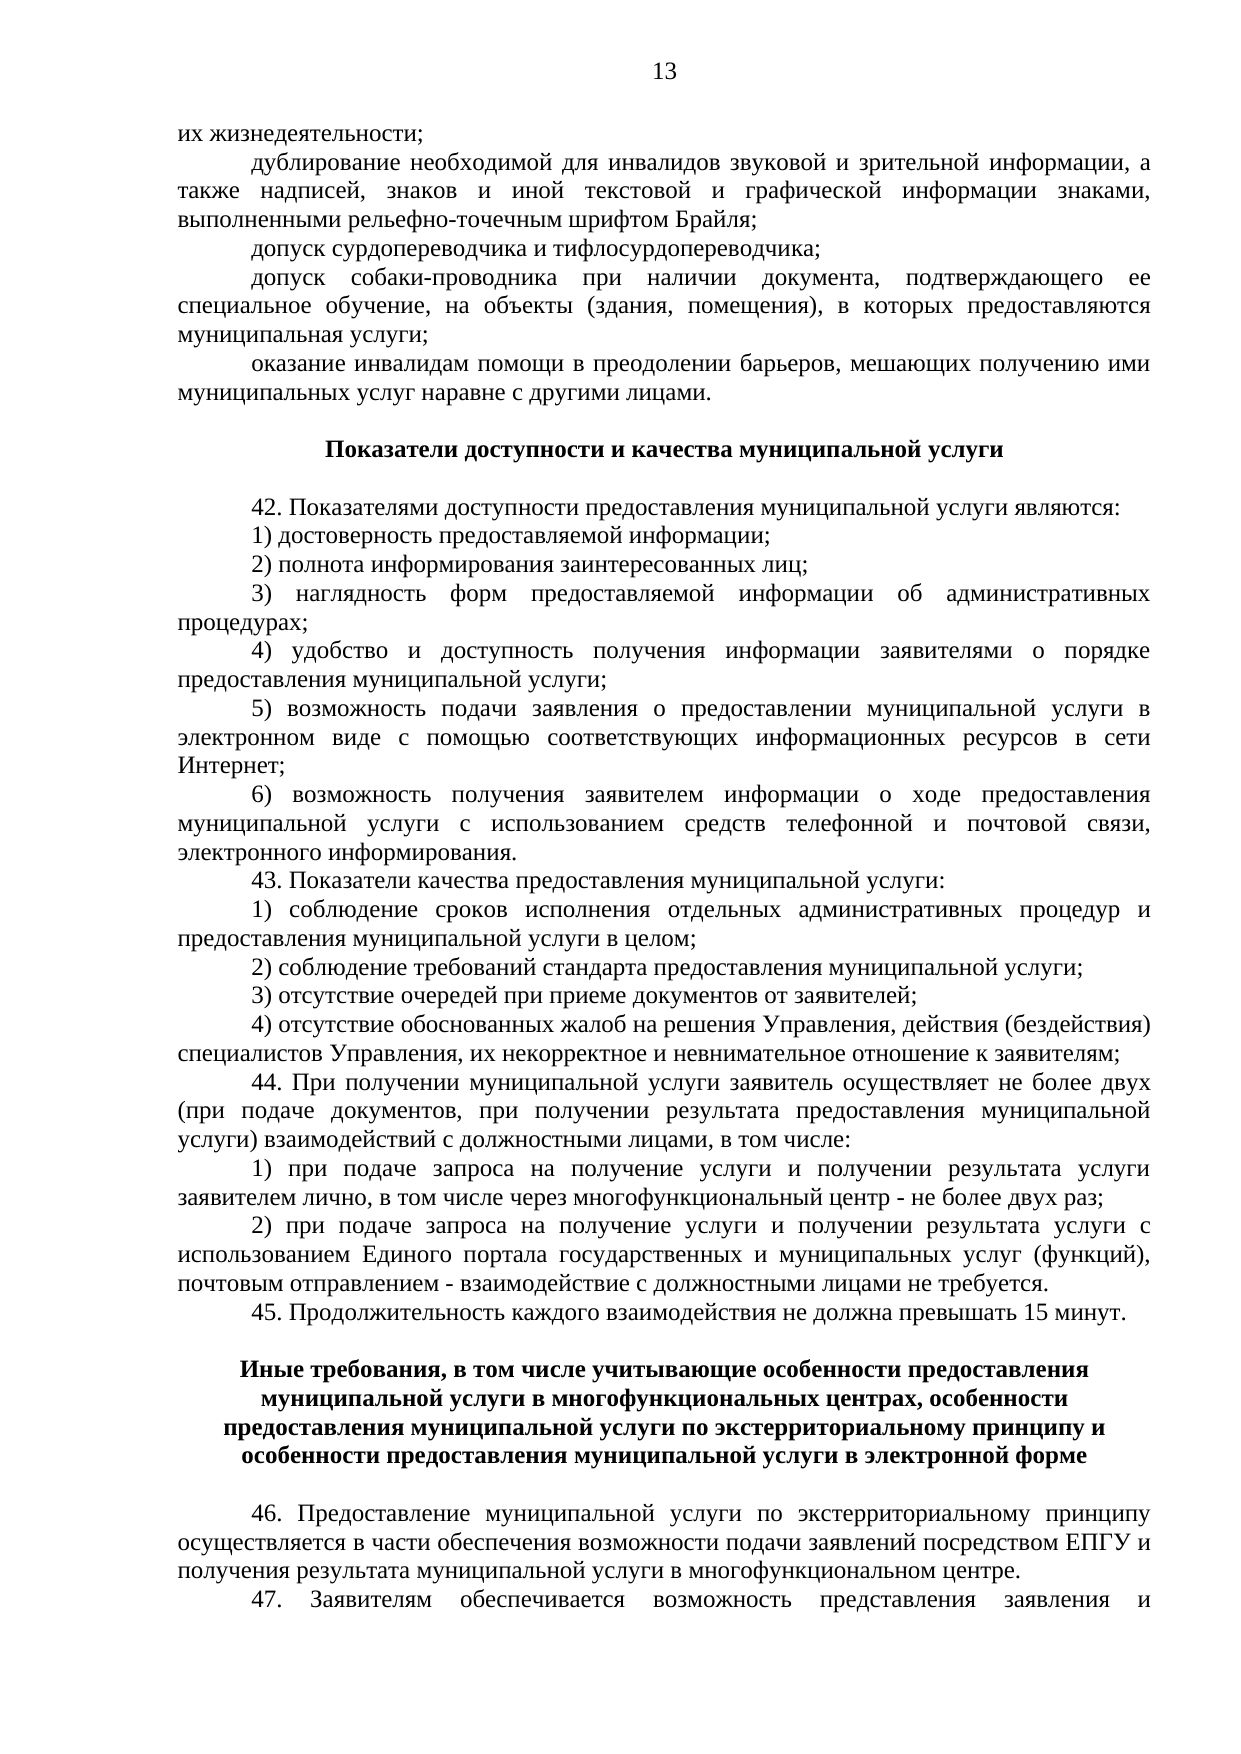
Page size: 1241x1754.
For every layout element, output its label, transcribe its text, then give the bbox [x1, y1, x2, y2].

text 3) наглядность форм предоставляемой информации об административных процедурах; [177, 578, 1152, 636]
text 3) отсутствие очередей при приеме документов от заявителей; [177, 981, 1152, 1009]
text 6) возможность получения заявителем информации о ходе предоставления муниципальной услуги с использованием средств телефонной и почтовой связи, электронного информирования. [177, 779, 1152, 866]
text 42. Показателями доступности предоставления муниципальной услуги являются: [177, 492, 1152, 521]
text оказание инвалидам помощи в преодолении барьеров, мешающих получению ими муниципальных услуг наравне с другими лицами. [177, 348, 1152, 406]
text допуск собаки-проводника при наличии документа, подтверждающего ее специальное обучение, на объекты (здания, помещения), в которых предоставляются муниципальная услуги; [177, 262, 1152, 348]
text 1) достоверность предоставляемой информации; [177, 521, 1152, 549]
text 5) возможность подачи заявления о предоставлении муниципальной услуги в электронном виде с помощью соответствующих информационных ресурсов в сети Интернет; [177, 693, 1152, 779]
text Показатели доступности и качества муниципальной услуги [177, 434, 1152, 463]
text допуск сурдопереводчика и тифлосурдопереводчика; [177, 233, 1152, 262]
text 2) полнота информирования заинтересованных лиц; [177, 549, 1152, 578]
text 1) соблюдение сроков исполнения отдельных административных процедур и предоставления муниципальной услуги в целом; [177, 894, 1152, 952]
text 44. При получении муниципальной услуги заявитель осуществляет не более двух (при подаче документов, при получении результата предоставления муниципальной услуги) взаимодействий с должностными лицами, в том числе: [177, 1067, 1152, 1153]
text 45. Продолжительность каждого взаимодействия не должна превышать 15 минут. [177, 1297, 1152, 1326]
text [177, 1584, 1152, 1613]
text Иные требования, в том числе учитывающие особенности предоставления муниципальной услуги в многофункциональных центрах, особенности предоставления муниципальной услуги по экстерриториальному принципу и особенности предоставления муниципальной услуги в электронной форме [177, 1354, 1152, 1469]
text 46. Предоставление муниципальной услуги по экстерриториальному принципу осуществляется в части обеспечения возможности подачи заявлений посредством ЕПГУ и получения результата муниципальной услуги в многофункциональном центре. [177, 1498, 1152, 1584]
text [177, 118, 1152, 147]
text 2) соблюдение требований стандарта предоставления муниципальной услуги; [177, 952, 1152, 981]
text 1) при подаче запроса на получение услуги и получении результата услуги заявителем лично, в том числе через многофункциональный центр - не более двух раз; [177, 1153, 1152, 1211]
text 43. Показатели качества предоставления муниципальной услуги: [177, 866, 1152, 894]
text 4) удобство и доступность получения информации заявителями о порядке предоставления муниципальной услуги; [177, 636, 1152, 693]
text дублирование необходимой для инвалидов звуковой и зрительной информации, а также надписей, знаков и иной текстовой и графической информации знаками, выполненными рельефно-точечным шрифтом Брайля; [177, 147, 1152, 233]
text 4) отсутствие обоснованных жалоб на решения Управления, действия (бездействия) специалистов Управления, их некорректное и невнимательное отношение к заявителям; [177, 1009, 1152, 1067]
text 2) при подаче запроса на получение услуги и получении результата услуги с использованием Единого портала государственных и муниципальных услуг (функций), почтовым отправлением - взаимодействие с должностными лицами не требуется. [177, 1211, 1152, 1297]
